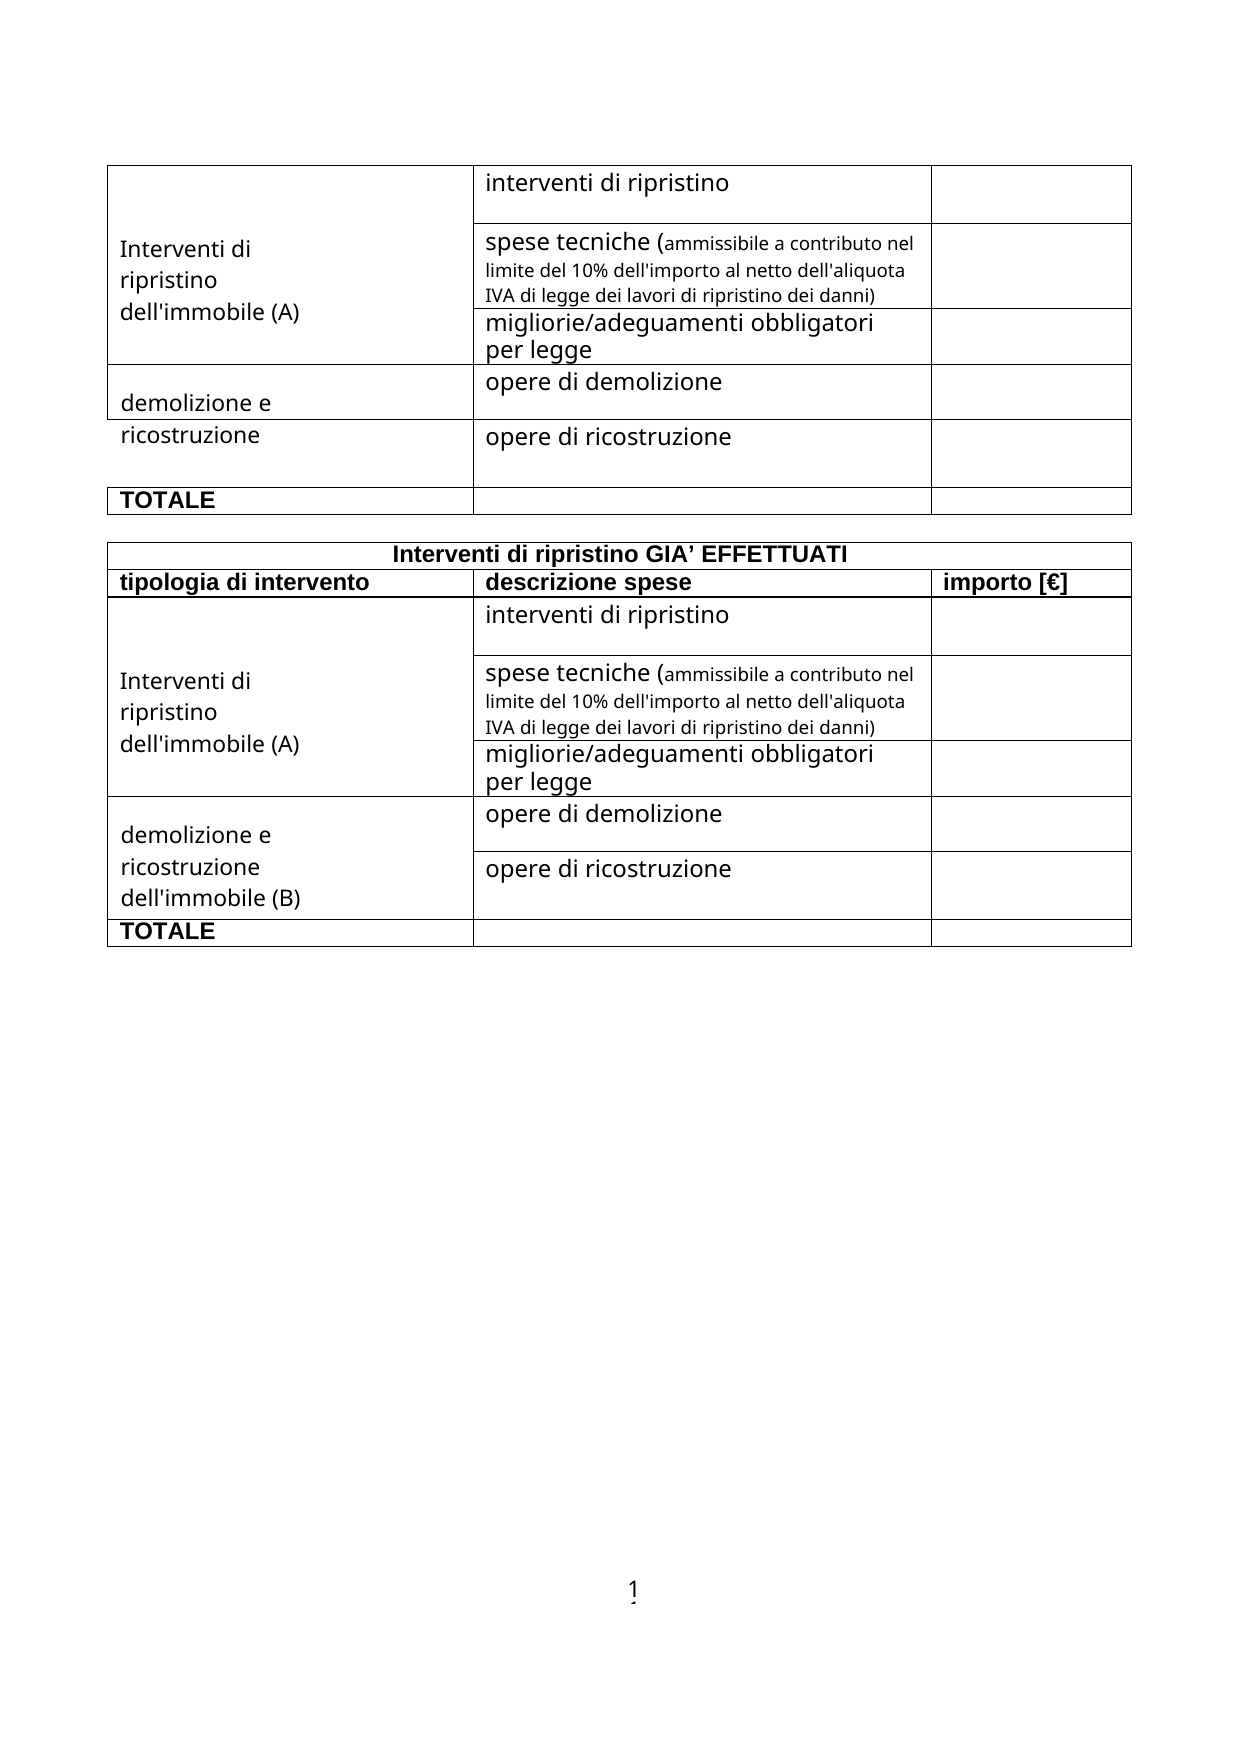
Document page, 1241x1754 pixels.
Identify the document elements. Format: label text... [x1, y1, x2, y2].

table_cell [932, 166, 1131, 223]
table_cell migliorie/adeguamenti obbligatori per legge [474, 309, 931, 364]
table_cell [932, 656, 1131, 740]
table_cell importo [€] [932, 570, 1131, 596]
table_cell opere di ricostruzione [474, 852, 931, 918]
table_cell [932, 224, 1131, 308]
table_cell spese tecniche (ammissibile a contributo nel limite del 10% dell'importo al netto dell'aliquota IVA di legge dei lavori di ripristino dei danni) [474, 224, 931, 308]
table_cell [932, 365, 1131, 419]
table_cell [932, 852, 1131, 918]
table_cell TOTALE [108, 920, 473, 946]
table_cell [932, 797, 1131, 851]
table_cell [474, 920, 931, 946]
table_cell demolizione e ricostruzione dell'immobile (B) [108, 797, 473, 918]
table_cell migliorie/adeguamenti obbligatori per legge [474, 741, 931, 796]
table_cell Interventi di ripristino dell'immobile (A) [108, 598, 473, 796]
table_cell tipologia di intervento [108, 570, 473, 596]
table_cell [932, 488, 1131, 514]
table_cell interventi di ripristino [474, 598, 931, 655]
table_cell opere di ricostruzione [474, 420, 931, 487]
table_cell spese tecniche (ammissibile a contributo nel limite del 10% dell'importo al netto dell'aliquota IVA di legge dei lavori di ripristino dei danni) [474, 656, 931, 740]
table_cell opere di demolizione [474, 797, 931, 851]
table_cell [932, 598, 1131, 655]
table_cell descrizione spese [474, 570, 931, 596]
table_cell opere di demolizione [474, 365, 931, 419]
table_cell [932, 920, 1131, 946]
table_cell [932, 420, 1131, 487]
table_cell [932, 309, 1131, 364]
table_cell interventi di ripristino [474, 166, 931, 223]
table_header Interventi di ripristino GIA’ EFFETTUATI [108, 543, 1131, 569]
table_cell demolizione e ricostruzione dell'immobile (B) [108, 365, 473, 419]
table_cell [932, 741, 1131, 796]
table_cell [474, 488, 931, 514]
table_cell Interventi di ripristino dell'immobile (A) [108, 166, 473, 364]
table_cell TOTALE [108, 488, 473, 514]
